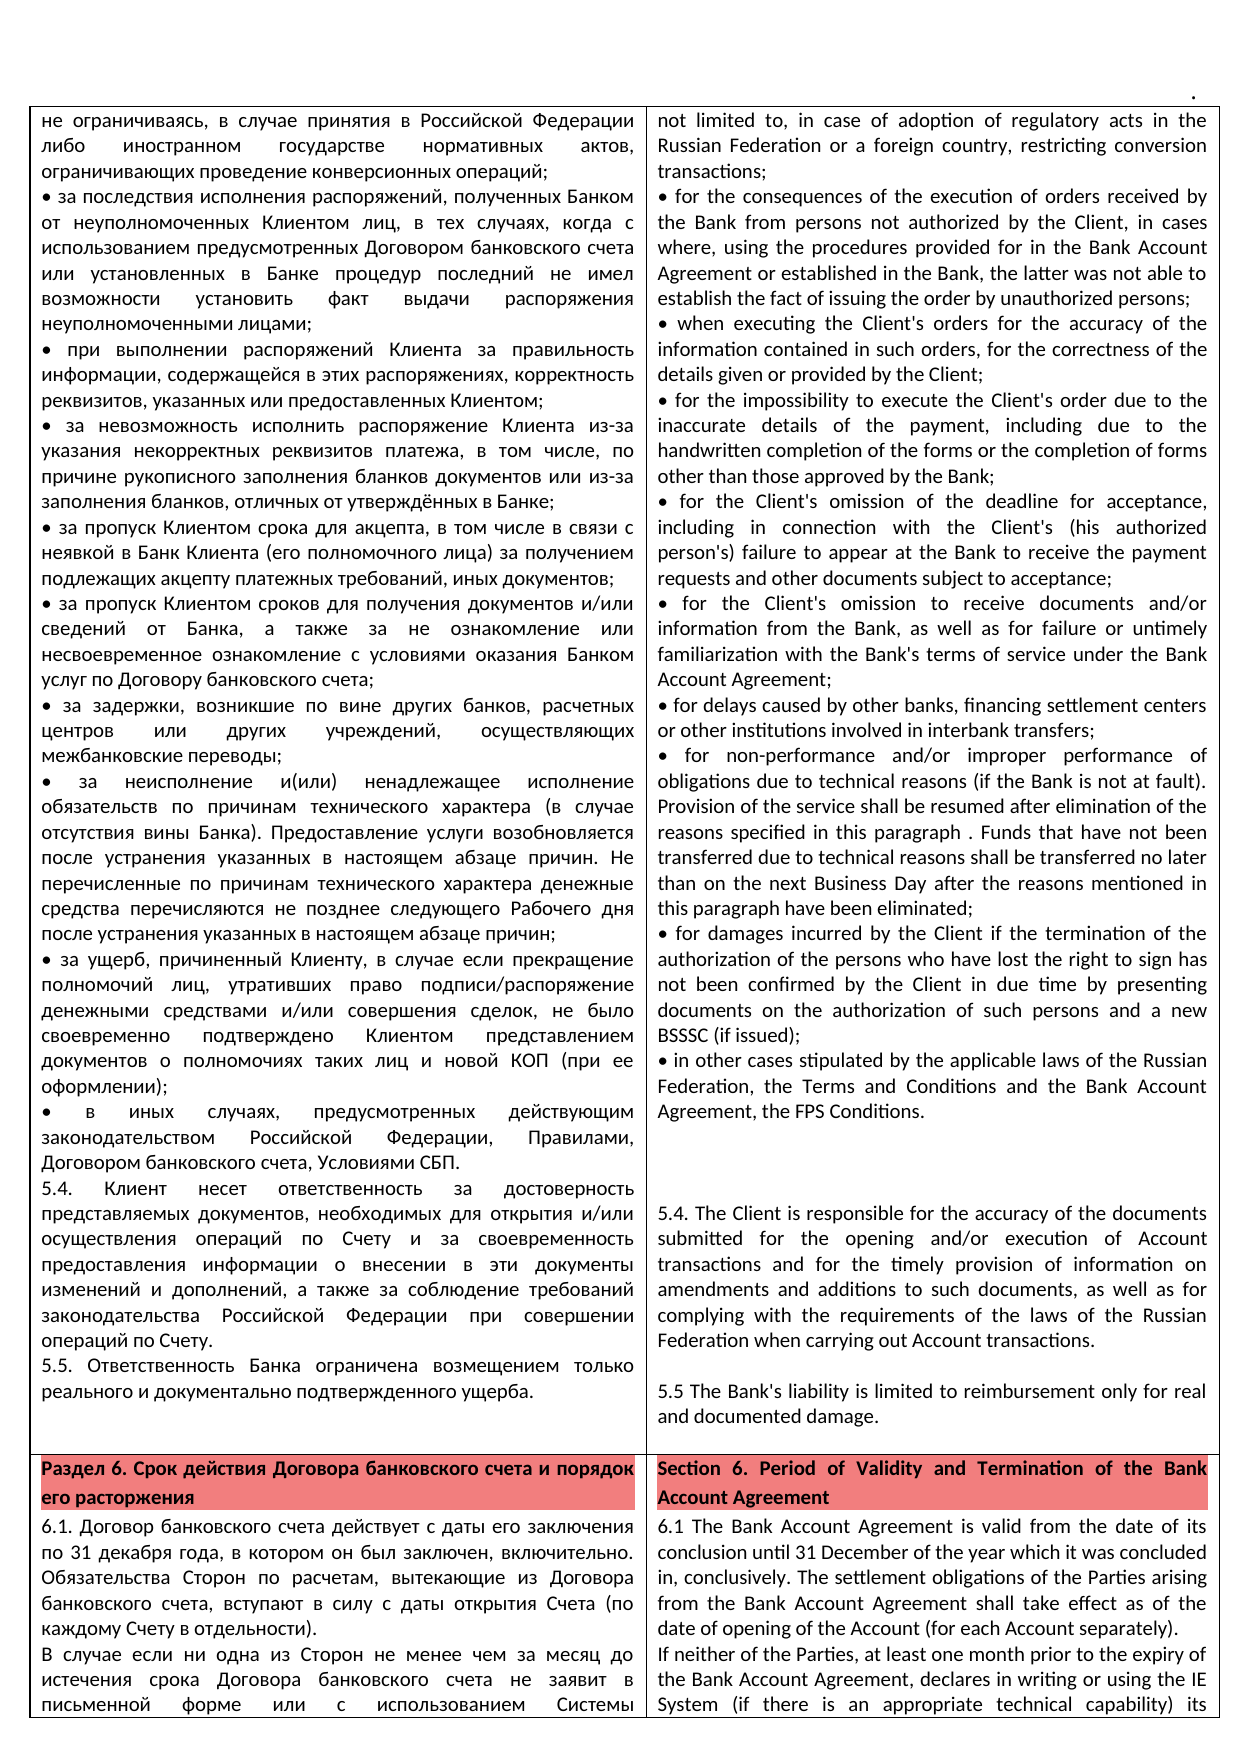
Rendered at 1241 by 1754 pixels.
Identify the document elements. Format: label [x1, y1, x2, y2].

table_cell [31, 107, 646, 1454]
table_cell [31, 1455, 646, 1717]
table_cell [647, 107, 1219, 1454]
table_cell [647, 1455, 1219, 1717]
